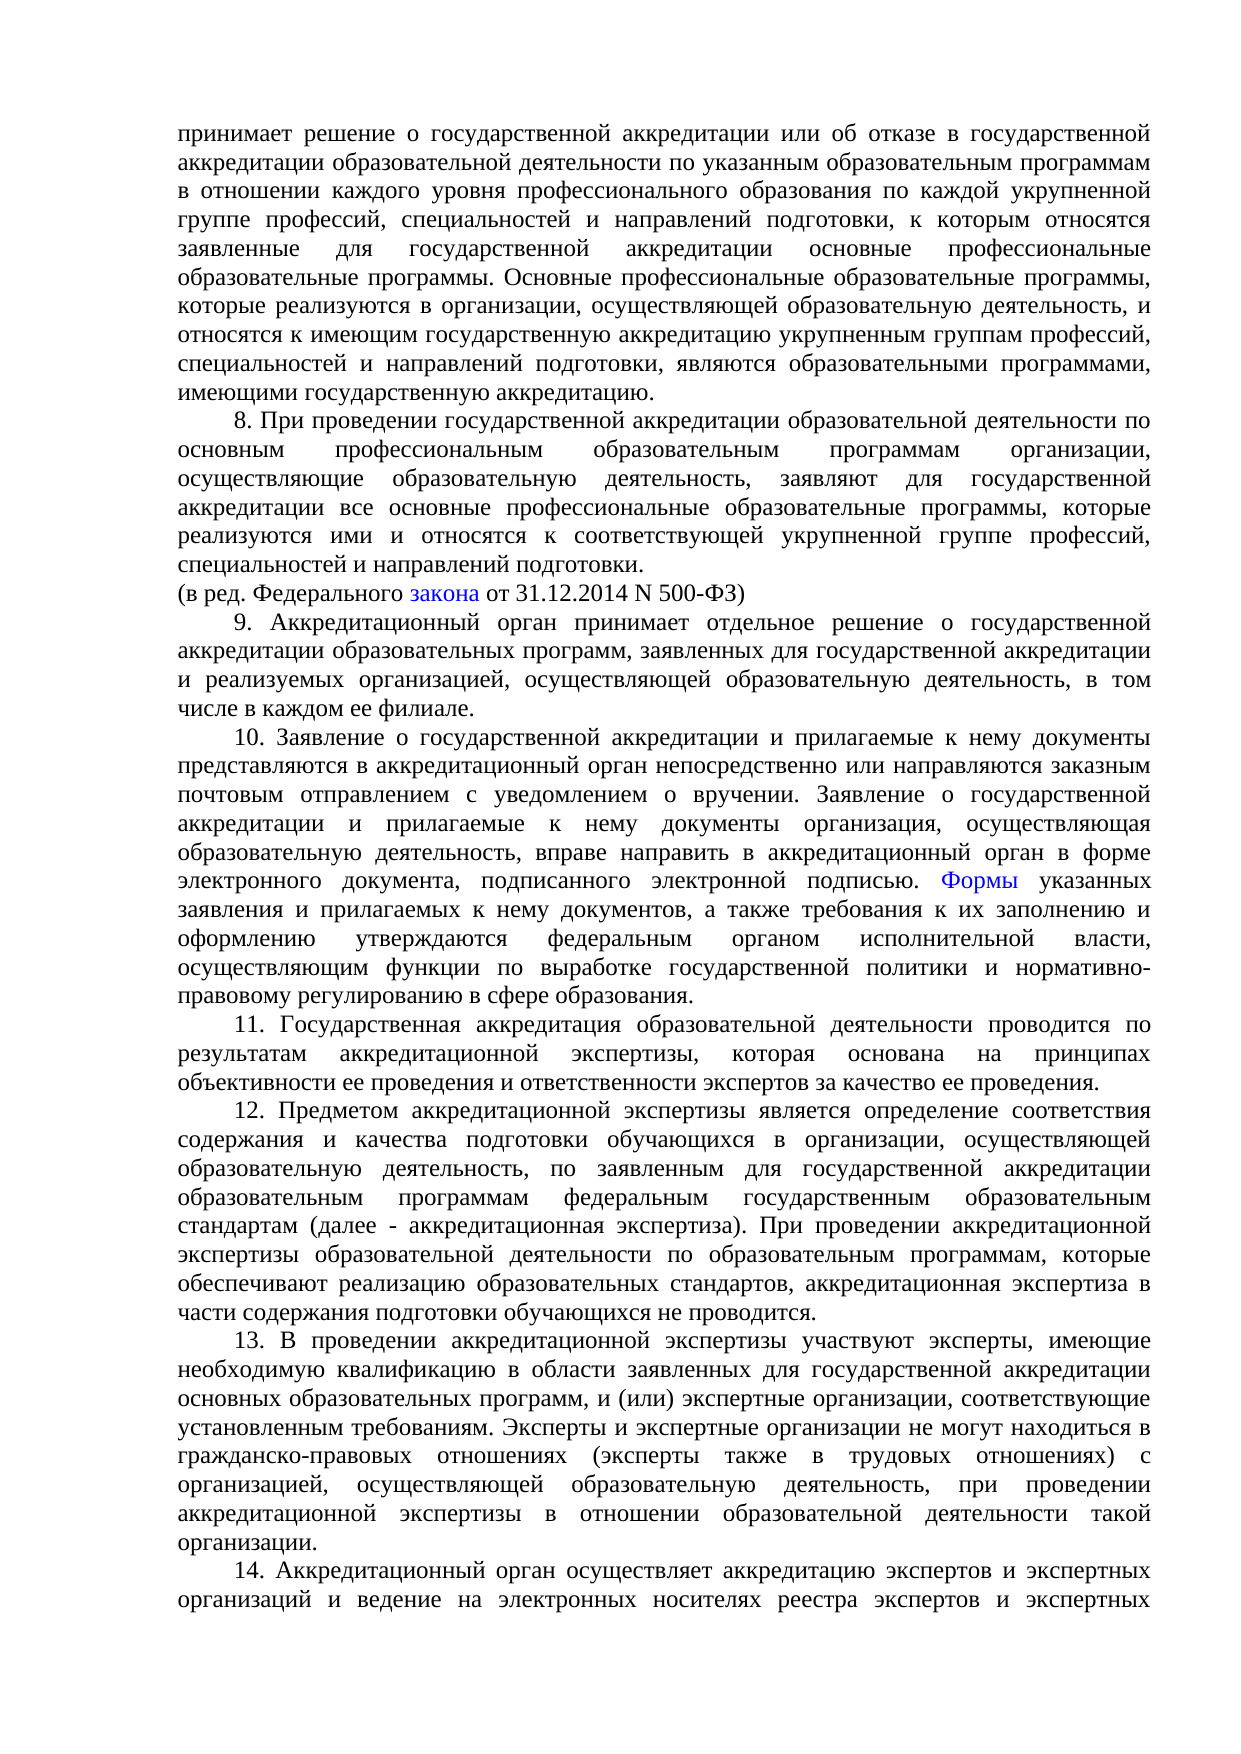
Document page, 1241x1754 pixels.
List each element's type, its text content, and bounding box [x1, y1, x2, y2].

text 12. Предметом аккредитационной экспертизы является определение соответствия содержания и качества подготовки обучающихся в организации, осуществляющей образовательную деятельность, по заявленным для государственной аккредитации образовательным программам федеральным государственным образовательным стандартам (далее - аккредитационная экспертиза). При проведении аккредитационной экспертизы образовательной деятельности по образовательным программам, которые обеспечивают реализацию образовательных стандартов, аккредитационная экспертиза в части содержания подготовки обучающихся не проводится. [177, 1096, 1152, 1326]
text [177, 1556, 1152, 1613]
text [177, 118, 1152, 406]
text 8. При проведении государственной аккредитации образовательной деятельности по основным профессиональным образовательным программам организации, осуществляющие образовательную деятельность, заявляют для государственной аккредитации все основные профессиональные образовательные программы, которые реализуются ими и относятся к соответствующей укрупненной группе профессий, специальностей и направлений подготовки. [177, 406, 1152, 578]
text (в ред. Федерального закона от 31.12.2014 N 500-ФЗ) [177, 578, 1152, 607]
text 13. В проведении аккредитационной экспертизы участвуют эксперты, имеющие необходимую квалификацию в области заявленных для государственной аккредитации основных образовательных программ, и (или) экспертные организации, соответствующие установленным требованиям. Эксперты и экспертные организации не могут находиться в гражданско-правовых отношениях (эксперты также в трудовых отношениях) с организацией, осуществляющей образовательную деятельность, при проведении аккредитационной экспертизы в отношении образовательной деятельности такой организации. [177, 1326, 1152, 1556]
text 11. Государственная аккредитация образовательной деятельности проводится по результатам аккредитационной экспертизы, которая основана на принципах объективности ее проведения и ответственности экспертов за качество ее проведения. [177, 1009, 1152, 1096]
text 9. Аккредитационный орган принимает отдельное решение о государственной аккредитации образовательных программ, заявленных для государственной аккредитации и реализуемых организацией, осуществляющей образовательную деятельность, в том числе в каждом ее филиале. [177, 607, 1152, 722]
text 10. Заявление о государственной аккредитации и прилагаемые к нему документы представляются в аккредитационный орган непосредственно или направляются заказным почтовым отправлением с уведомлением о вручении. Заявление о государственной аккредитации и прилагаемые к нему документы организация, осуществляющая образовательную деятельность, вправе направить в аккредитационный орган в форме электронного документа, подписанного электронной подписью. Формы указанных заявления и прилагаемых к нему документов, а также требования к их заполнению и оформлению утверждаются федеральным органом исполнительной власти, осуществляющим функции по выработке государственной политики и нормативно-правовому регулированию в сфере образования. [177, 722, 1152, 1009]
